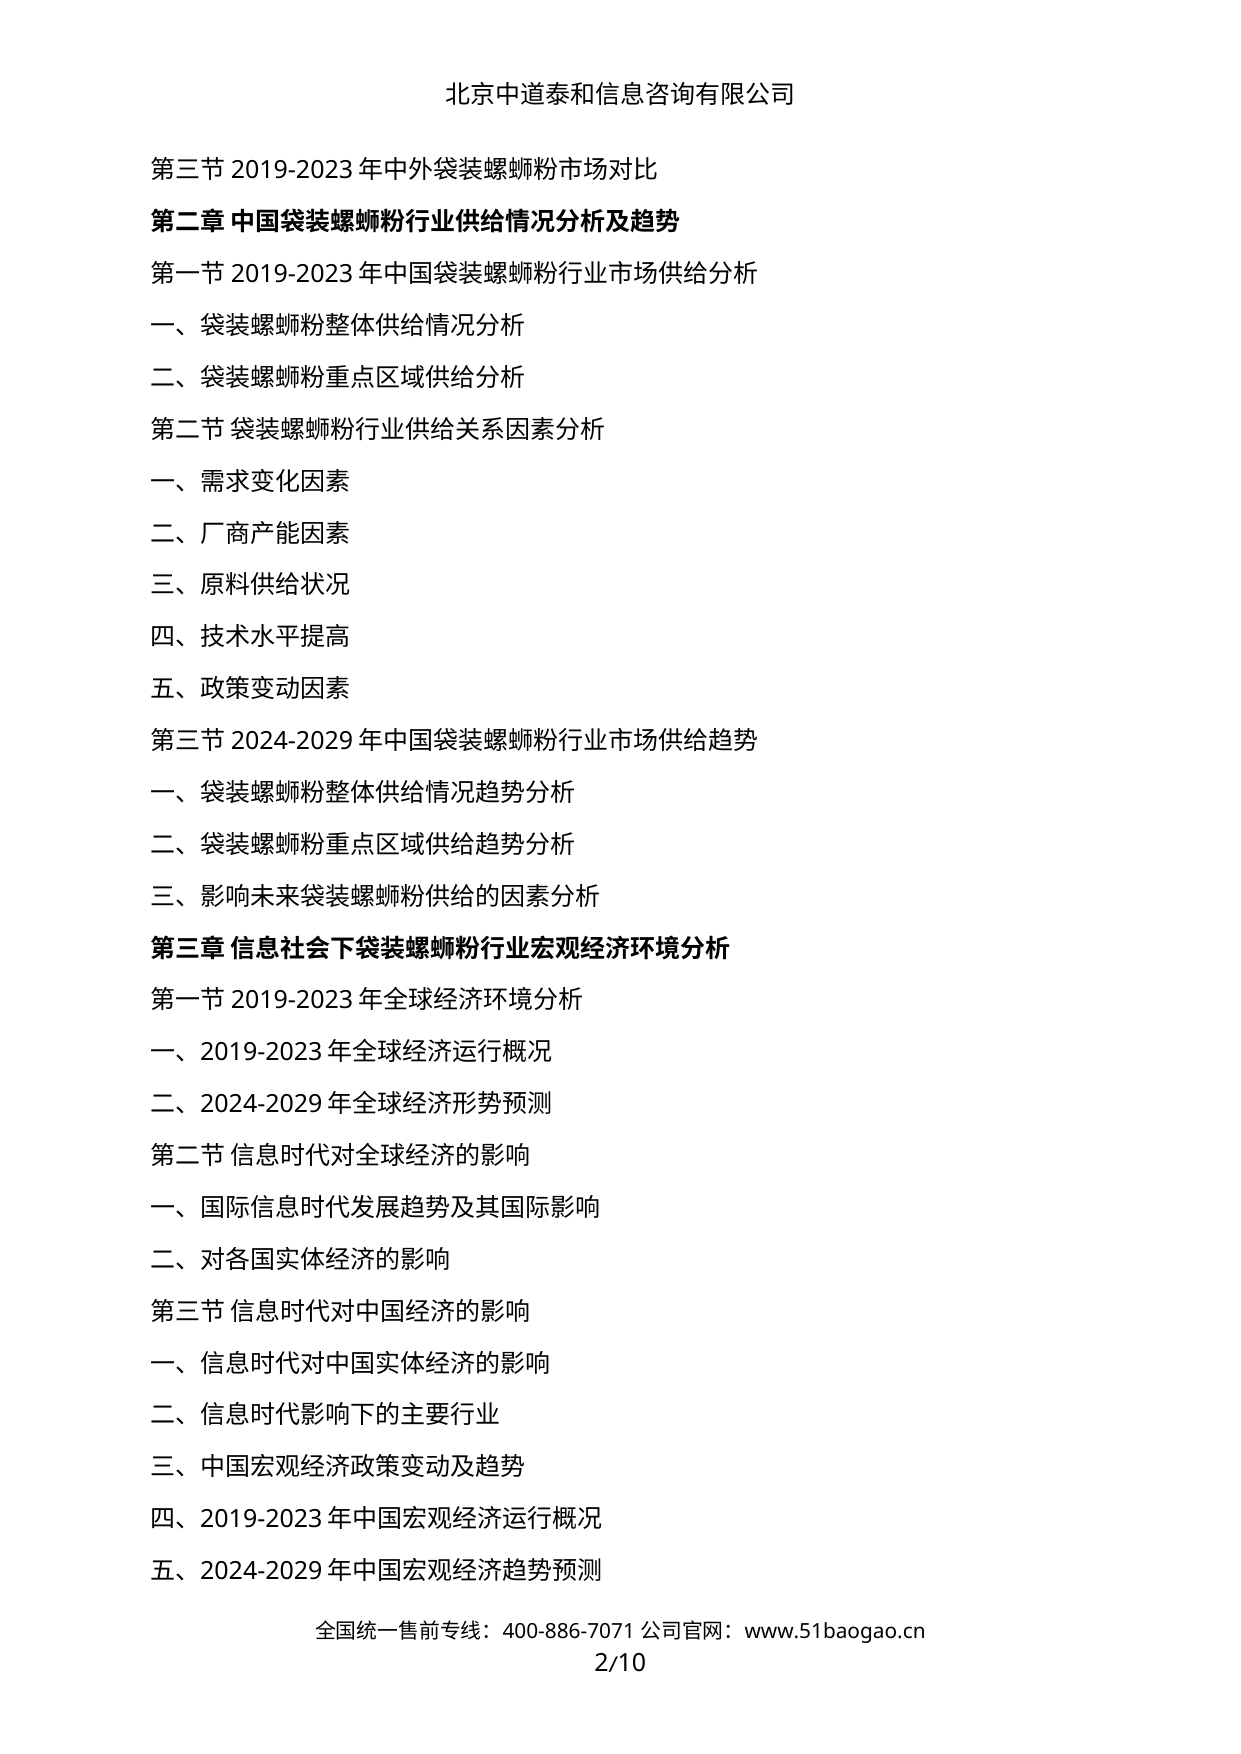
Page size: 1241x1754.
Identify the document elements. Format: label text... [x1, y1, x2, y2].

text 二、袋装螺蛳粉重点区域供给分析 [150, 357, 1090, 394]
text 二、对各国实体经济的影响 [150, 1239, 1090, 1276]
text 第二节 袋装螺蛳粉行业供给关系因素分析 [150, 409, 1090, 446]
text 第三章 信息社会下袋装螺蛳粉行业宏观经济环境分析 [150, 928, 1090, 964]
text 三、中国宏观经济政策变动及趋势 [150, 1447, 1090, 1483]
text 二、厂商产能因素 [150, 513, 1090, 549]
text 第三节 信息时代对中国经济的影响 [150, 1291, 1090, 1327]
text 一、国际信息时代发展趋势及其国际影响 [150, 1187, 1090, 1224]
text 四、技术水平提高 [150, 617, 1090, 653]
text 第三节 2019-2023年中外袋装螺蛳粉市场对比 [150, 150, 1090, 186]
text 第二章 中国袋装螺蛳粉行业供给情况分析及趋势 [150, 202, 1090, 238]
text 一、2019-2023年全球经济运行概况 [150, 1032, 1090, 1068]
text 三、影响未来袋装螺蛳粉供给的因素分析 [150, 876, 1090, 912]
text 三、原料供给状况 [150, 565, 1090, 601]
text 第一节 2019-2023年中国袋装螺蛳粉行业市场供给分析 [150, 254, 1090, 290]
text 一、袋装螺蛳粉整体供给情况分析 [150, 306, 1090, 342]
text 二、袋装螺蛳粉重点区域供给趋势分析 [150, 824, 1090, 861]
text 第一节 2019-2023年全球经济环境分析 [150, 980, 1090, 1016]
text 一、信息时代对中国实体经济的影响 [150, 1343, 1090, 1379]
text 五、政策变动因素 [150, 669, 1090, 705]
text 二、信息时代影响下的主要行业 [150, 1395, 1090, 1431]
text 二、2024-2029年全球经济形势预测 [150, 1084, 1090, 1120]
text 一、袋装螺蛳粉整体供给情况趋势分析 [150, 772, 1090, 809]
text 五、2024-2029年中国宏观经济趋势预测 [150, 1551, 1090, 1587]
text 四、2019-2023年中国宏观经济运行概况 [150, 1499, 1090, 1535]
text 第二节 信息时代对全球经济的影响 [150, 1136, 1090, 1172]
text 一、需求变化因素 [150, 461, 1090, 497]
text 第三节 2024-2029年中国袋装螺蛳粉行业市场供给趋势 [150, 721, 1090, 757]
